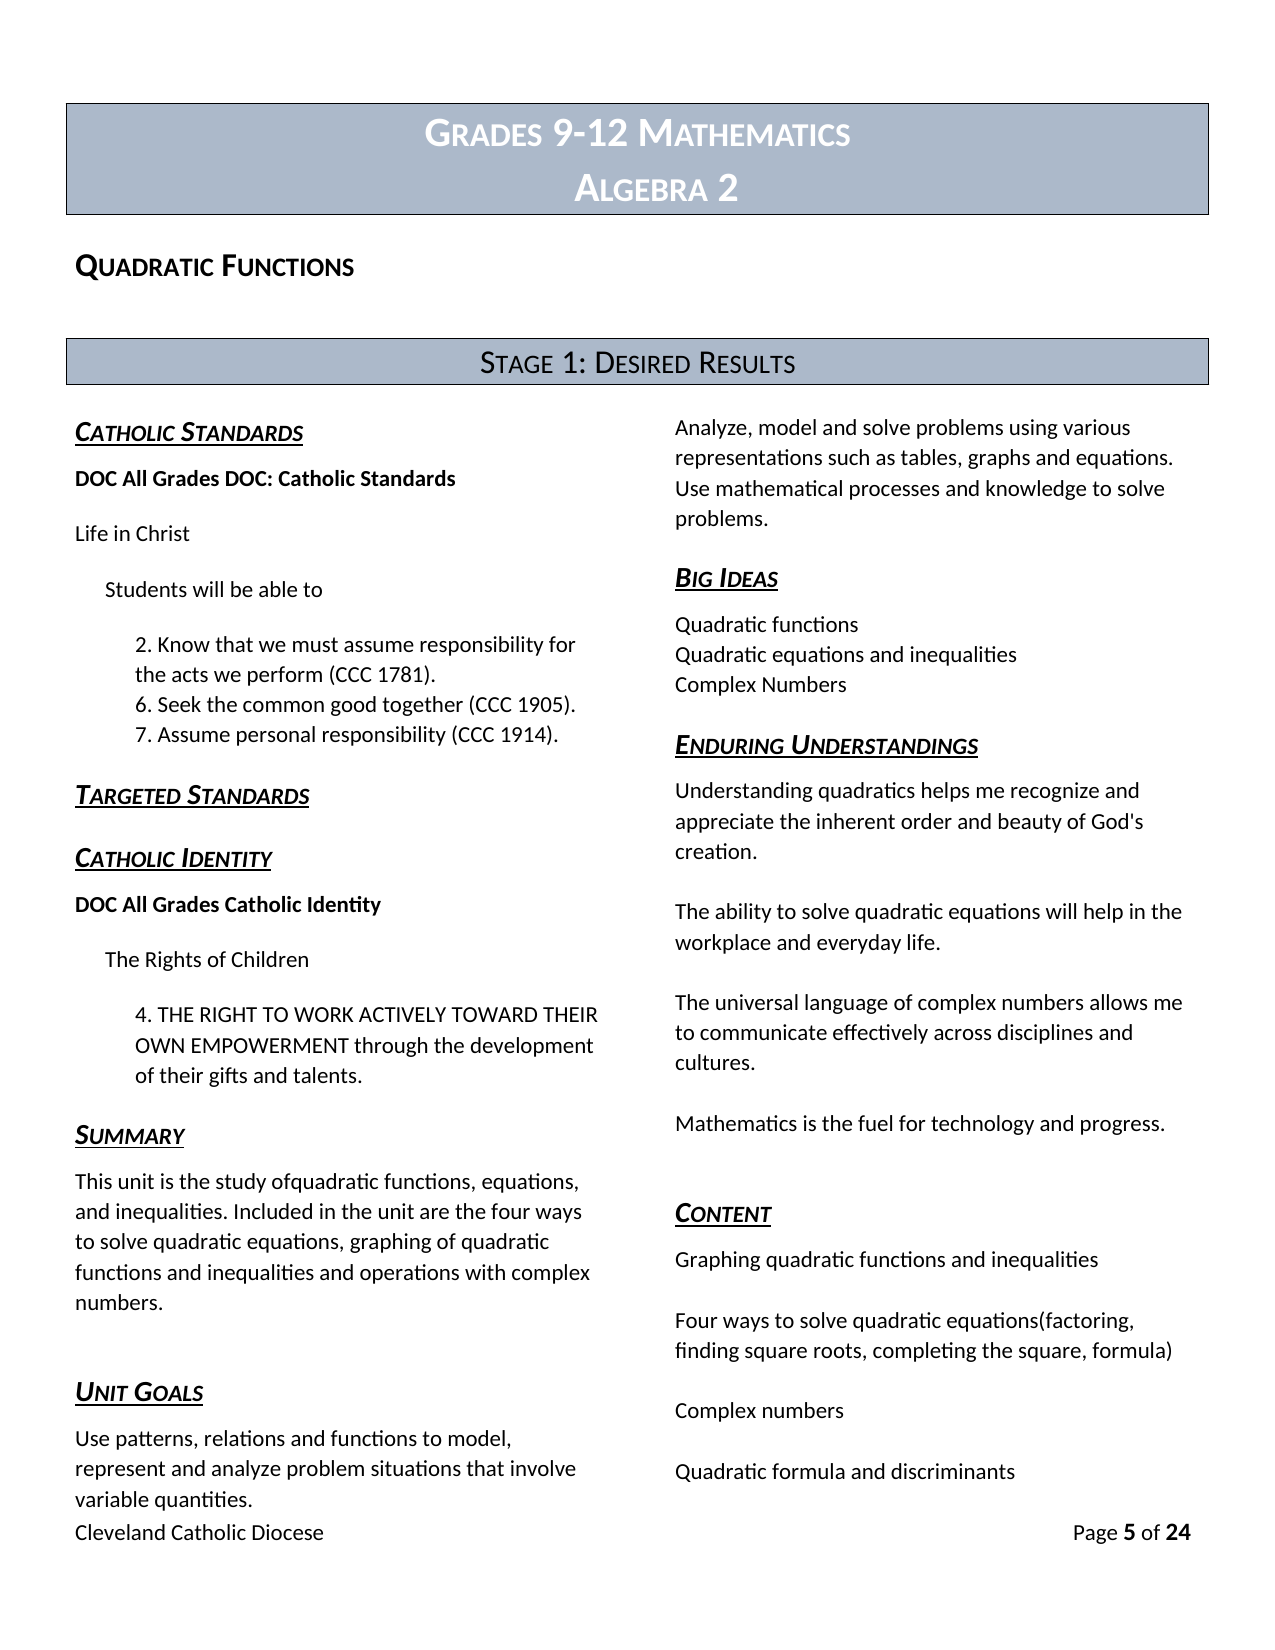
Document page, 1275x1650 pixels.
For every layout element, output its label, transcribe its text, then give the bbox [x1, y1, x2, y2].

title Enduring Understandings [675, 726, 1200, 761]
title Students will be able to [105, 575, 600, 603]
title 6. Seek the common good together (CCC 1905). [135, 690, 600, 718]
title Life in Christ [75, 519, 600, 547]
title Stage 1: Desired Results [67, 339, 1208, 384]
title DOC All Grades DOC: Catholic Standards [75, 464, 600, 492]
title Big Ideas [675, 559, 1200, 595]
title Content [675, 1194, 1200, 1230]
title 7. Assume personal responsibility (CCC 1914). [135, 721, 600, 748]
title 4. THE RIGHT TO WORK ACTIVELY TOWARD THEIR OWN EMPOWERMENT through the development of their gifts and talents. [135, 1001, 600, 1089]
title Grades 9-12 Mathematics Algebra 2 [67, 104, 1208, 214]
title Unit Goals [75, 1373, 600, 1409]
title Summary [75, 1116, 600, 1152]
title Catholic Identity [75, 839, 600, 875]
title Catholic Standards [75, 413, 600, 449]
text This unit is the study ofquadratic functions, equations, and inequalities. Included in the unit are the four ways to solve quadratic equations, graphing of quadratic functions and inequalities and operations with complex numbers. [75, 1167, 600, 1346]
title 2. Know that we must assume responsibility for the acts we perform (CCC 1781). [135, 630, 600, 688]
title DOC All Grades Catholic Identity [75, 890, 600, 918]
title Quadratic Functions [75, 244, 1200, 285]
title The Rights of Children [105, 945, 600, 973]
title Targeted Standards [75, 776, 600, 811]
